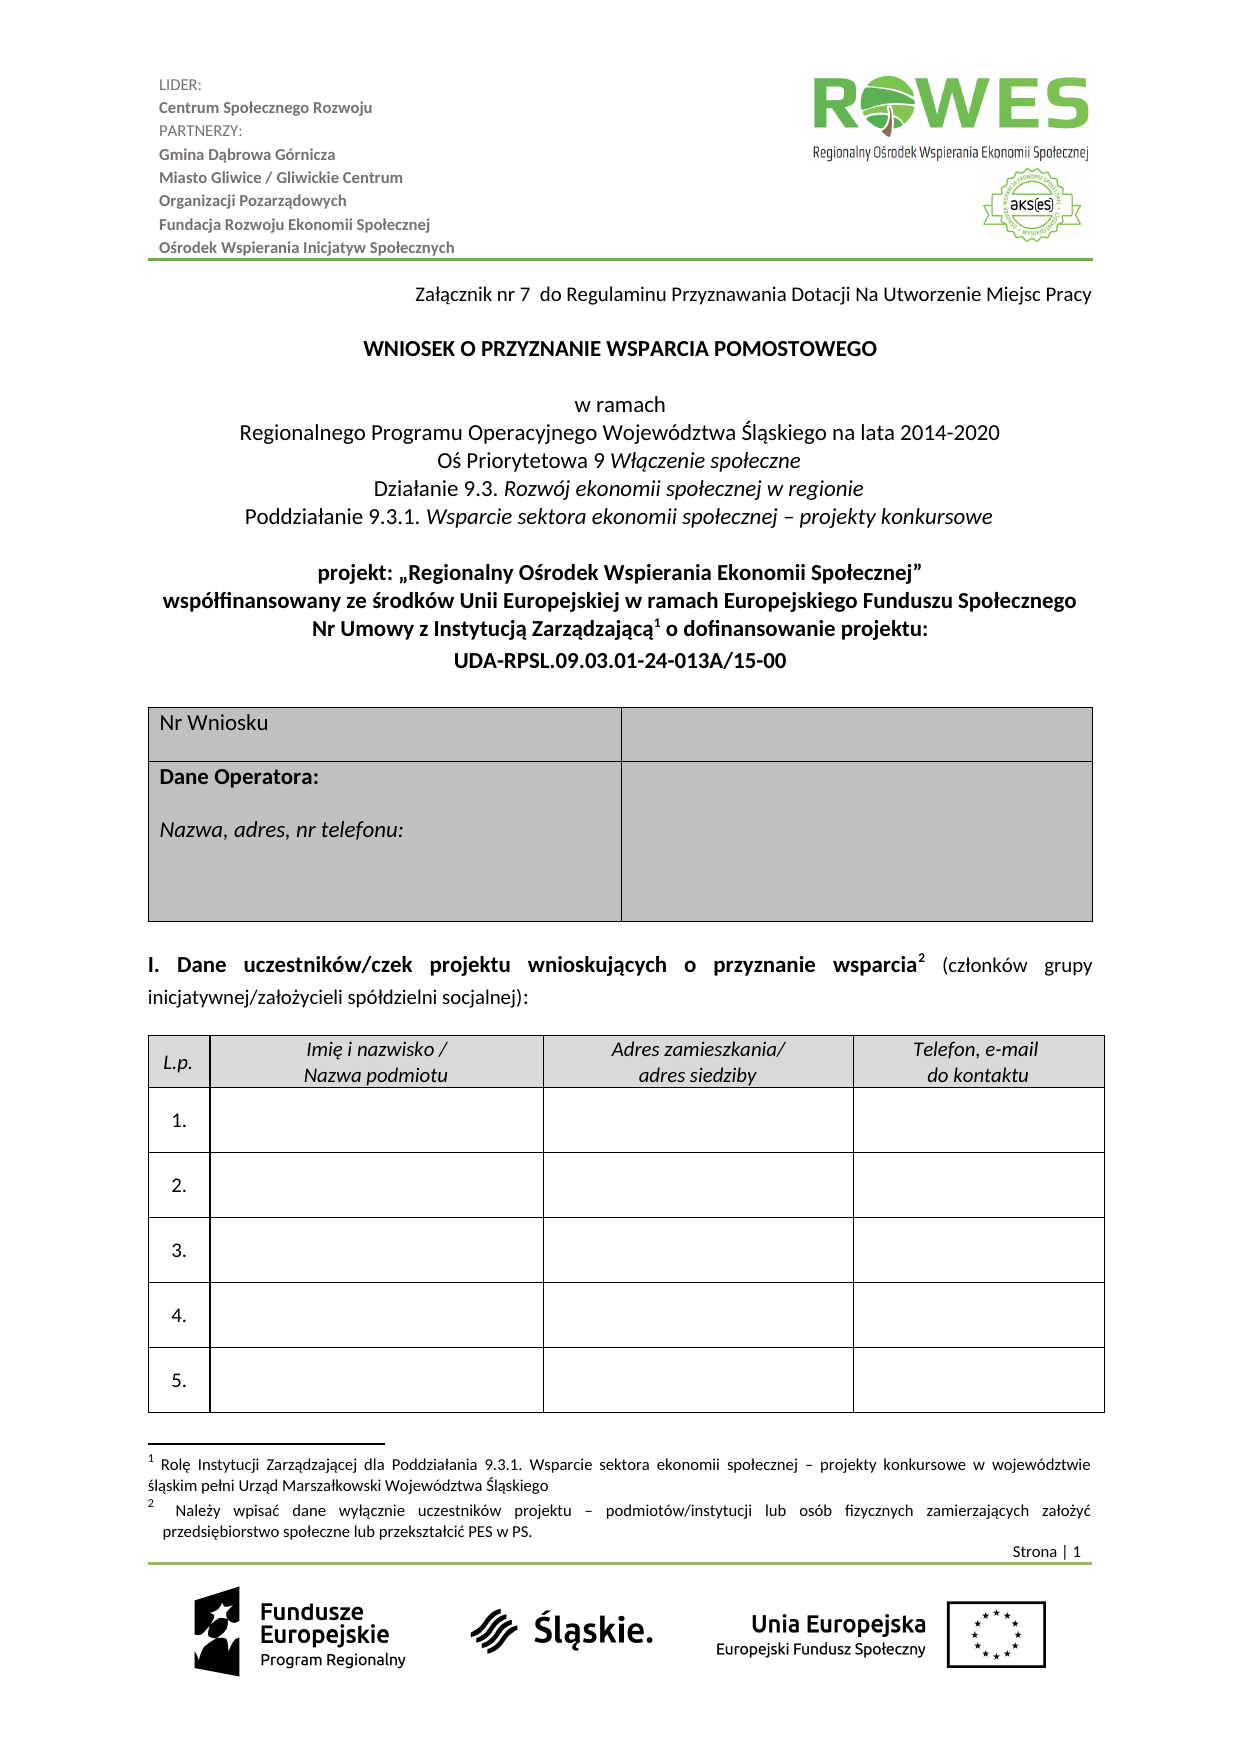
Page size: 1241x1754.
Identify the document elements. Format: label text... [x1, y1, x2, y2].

text Nr Umowy z Instytucją Zarządzającą o dofinansowanie projektu: [148, 614, 1093, 642]
table_cell [211, 1088, 543, 1152]
picture [972, 167, 1093, 243]
table_cell [544, 1218, 853, 1282]
table_cell [211, 1153, 543, 1217]
table_cell [622, 762, 1092, 921]
text w ramach [148, 390, 1093, 418]
table_header Imię i nazwisko / Nazwa podmiotu [211, 1036, 543, 1087]
table_header Nr Wniosku [149, 708, 621, 761]
text Poddziałanie 9.3.1. Wsparcie sektora ekonomii społecznej – projekty konkursowe [148, 502, 1093, 530]
table_cell [544, 1088, 853, 1152]
table_cell [854, 1088, 1104, 1152]
table_cell [854, 1153, 1104, 1217]
text WNIOSEK O PRZYZNANIE WSPARCIA POMOSTOWEGO [148, 334, 1093, 362]
picture [807, 73, 1093, 164]
table_cell 1. [149, 1088, 209, 1152]
table_cell 4. [149, 1283, 209, 1347]
table_cell [544, 1348, 853, 1412]
title Załącznik nr 7 do Regulaminu Przyznawania Dotacji Na Utworzenie Miejsc Pracy [148, 281, 1093, 306]
table_cell 5. [149, 1348, 209, 1412]
table_cell [854, 1283, 1104, 1347]
text Działanie 9.3. Rozwój ekonomii społecznej w regionie [148, 474, 1093, 502]
text współfinansowany ze środków Unii Europejskiej w ramach Europejskiego Funduszu Społecznego [148, 586, 1093, 614]
text Regionalnego Programu Operacyjnego Województwa Śląskiego na lata 2014-2020 Oś Priorytetowa 9 Włączenie społeczne [148, 418, 1093, 474]
table_cell Dane Operatora: Nazwa, adres, nr telefonu: [149, 762, 621, 921]
table_cell [854, 1348, 1104, 1412]
table_header Telefon, e-mail do kontaktu [854, 1036, 1104, 1087]
text UDA-RPSL.09.03.01-24-013A/15-00 [148, 647, 1093, 675]
table_cell [211, 1348, 543, 1412]
text projekt: „Regionalny Ośrodek Wspierania Ekonomii Społecznej” [148, 558, 1093, 586]
table_header L.p. [149, 1036, 209, 1087]
table_header Adres zamieszkania/ adres siedziby [544, 1036, 853, 1087]
table_cell 3. [149, 1218, 209, 1282]
text I. Dane uczestników/czek projektu wnioskujących o przyznanie wsparcia (członków grupy inicjatywnej/założycieli spółdzielni socjalnej): [148, 950, 1093, 1010]
table_cell [544, 1283, 853, 1347]
table_cell [544, 1153, 853, 1217]
table_header [622, 708, 1092, 761]
picture [173, 1565, 1067, 1697]
table_cell [211, 1283, 543, 1347]
table_cell 2. [149, 1153, 209, 1217]
table_cell [211, 1218, 543, 1282]
table_cell [854, 1218, 1104, 1282]
